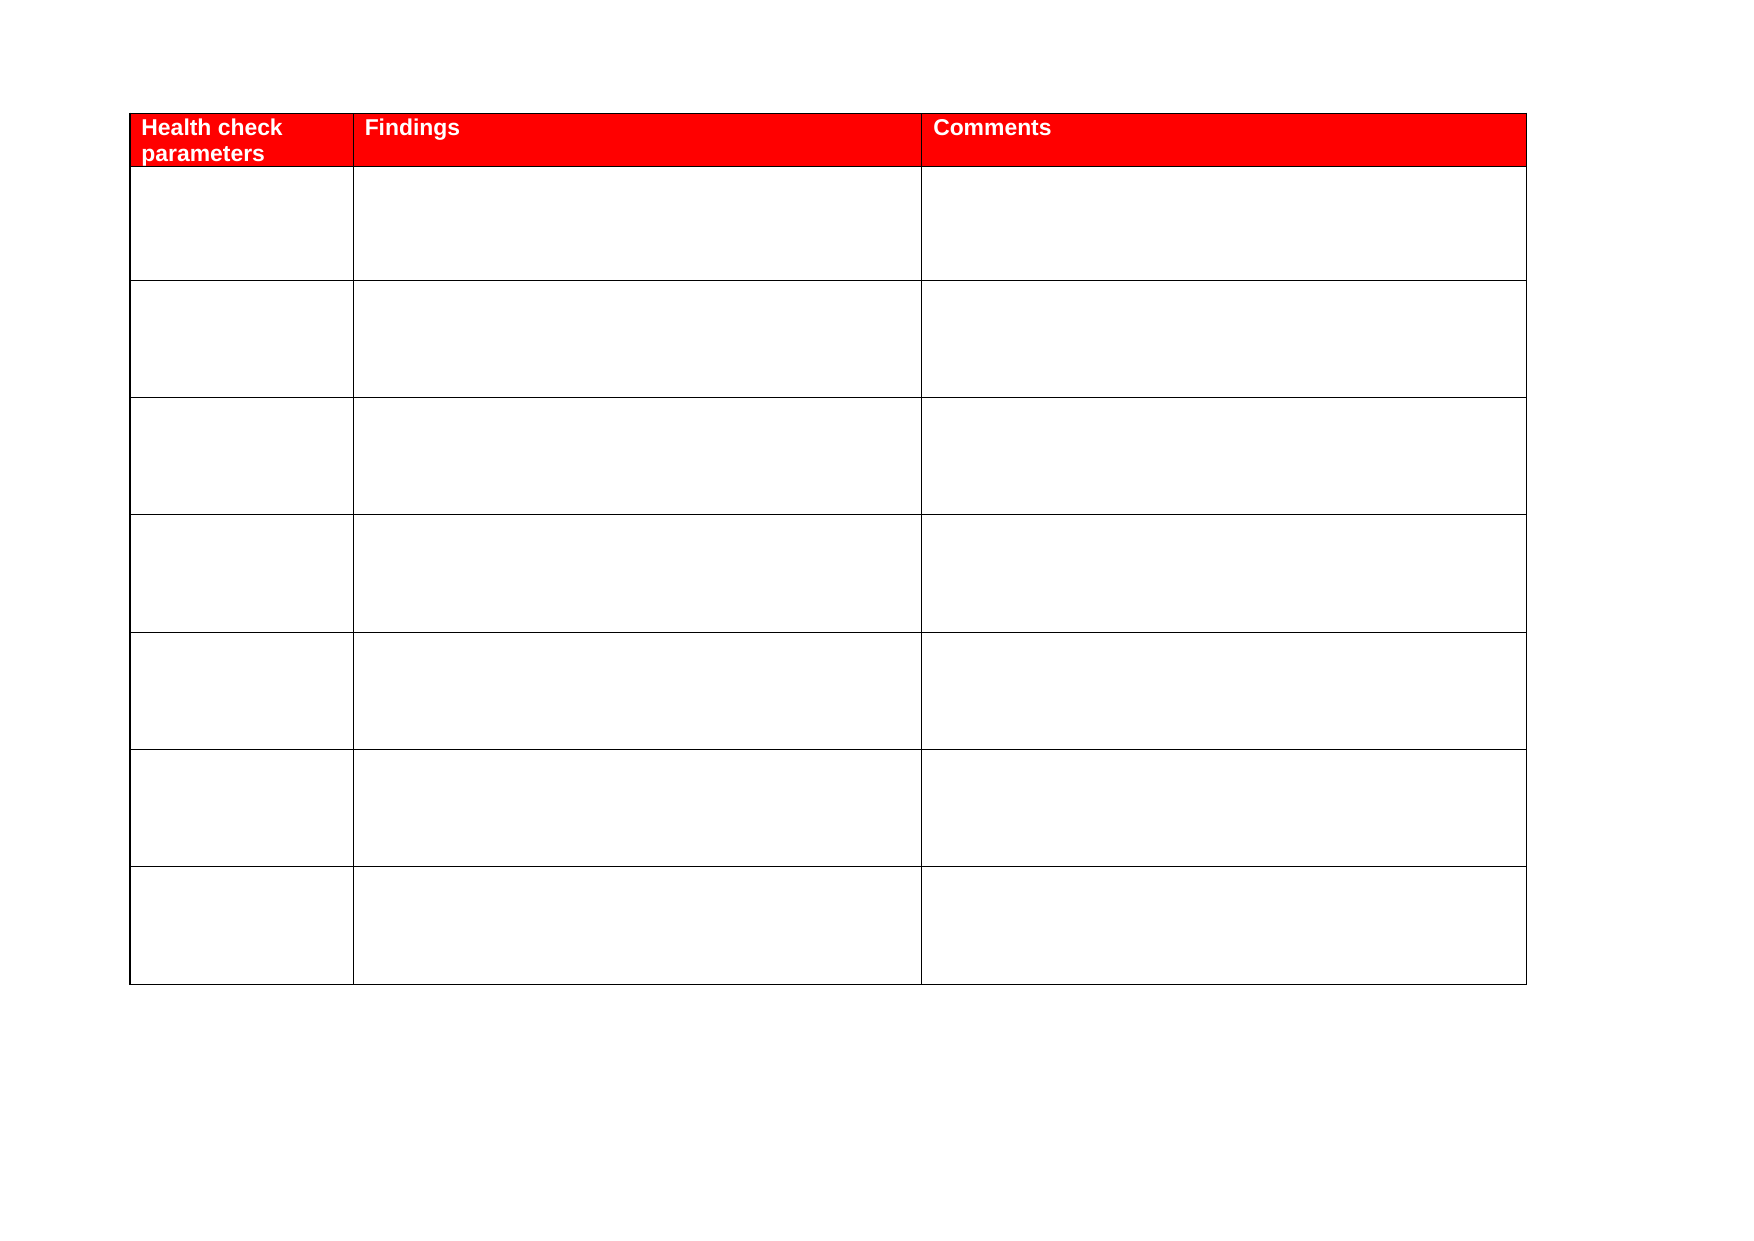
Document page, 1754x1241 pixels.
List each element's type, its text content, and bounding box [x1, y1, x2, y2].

table_cell [131, 281, 353, 397]
table_header Findings [354, 114, 921, 166]
table_cell [354, 281, 921, 397]
table_cell [131, 750, 353, 866]
table_cell [354, 398, 921, 513]
table_cell [131, 515, 353, 632]
table_cell [354, 515, 921, 632]
table_cell [354, 867, 921, 983]
table_header Comments [922, 114, 1526, 166]
table_cell [922, 167, 1526, 280]
table_cell [922, 750, 1526, 866]
table_cell [922, 867, 1526, 983]
table_header Health check parameters [131, 114, 353, 166]
table_cell [354, 750, 921, 866]
table_cell [354, 633, 921, 749]
table_cell [131, 398, 353, 513]
table_cell [922, 515, 1526, 632]
table_cell [131, 633, 353, 749]
table_cell [354, 167, 921, 280]
table_cell [922, 281, 1526, 397]
table_cell [922, 398, 1526, 513]
table_cell [131, 867, 353, 983]
table_cell [922, 633, 1526, 749]
table_cell [131, 167, 353, 280]
